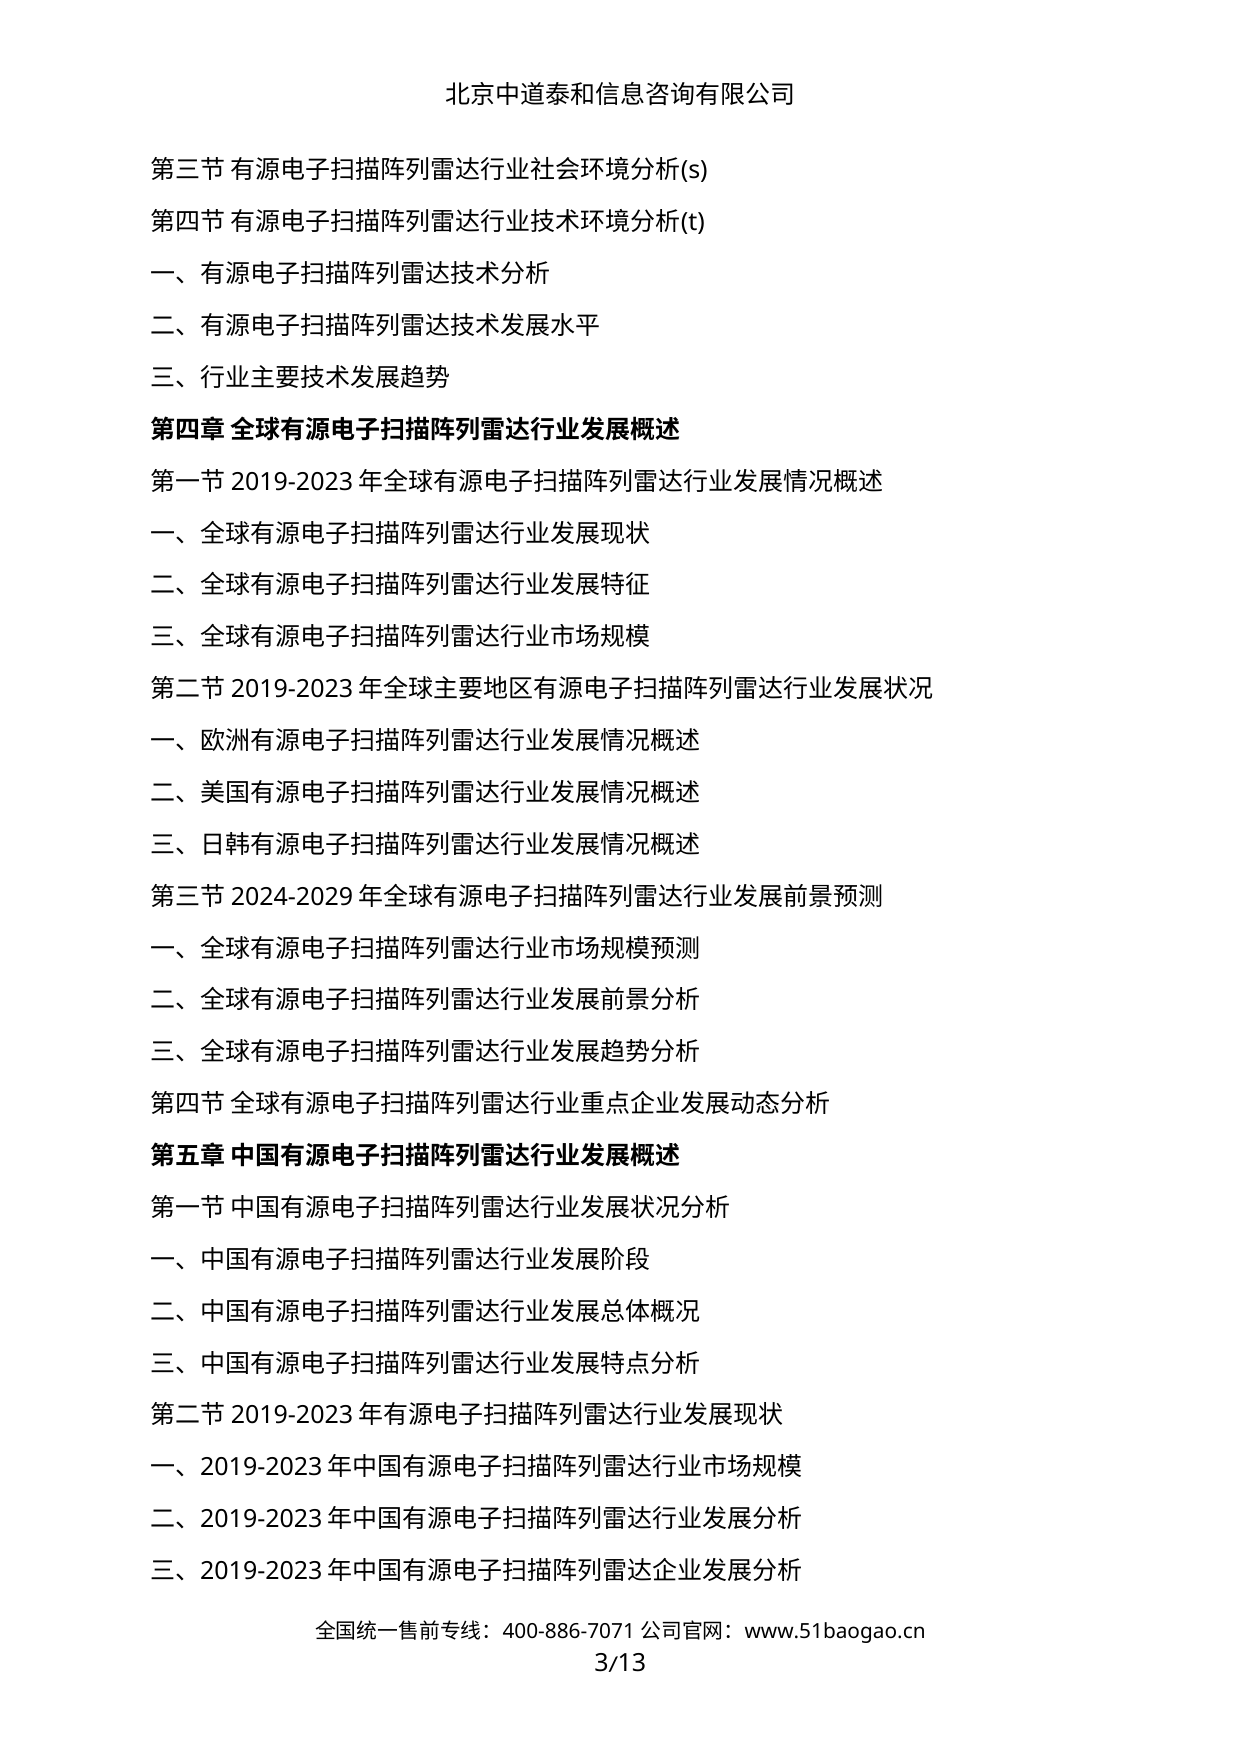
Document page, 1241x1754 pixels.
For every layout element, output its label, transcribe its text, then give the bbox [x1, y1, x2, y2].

text 一、中国有源电子扫描阵列雷达行业发展阶段 [150, 1239, 1090, 1276]
text 第四章 全球有源电子扫描阵列雷达行业发展概述 [150, 409, 1090, 446]
text 第二节 2019-2023年有源电子扫描阵列雷达行业发展现状 [150, 1395, 1090, 1431]
text 二、全球有源电子扫描阵列雷达行业发展特征 [150, 565, 1090, 601]
text 第一节 中国有源电子扫描阵列雷达行业发展状况分析 [150, 1187, 1090, 1224]
text 二、全球有源电子扫描阵列雷达行业发展前景分析 [150, 980, 1090, 1016]
text 二、有源电子扫描阵列雷达技术发展水平 [150, 306, 1090, 342]
text 一、欧洲有源电子扫描阵列雷达行业发展情况概述 [150, 721, 1090, 757]
text 第二节 2019-2023年全球主要地区有源电子扫描阵列雷达行业发展状况 [150, 669, 1090, 705]
text 三、全球有源电子扫描阵列雷达行业发展趋势分析 [150, 1032, 1090, 1068]
text 第三节 2024-2029年全球有源电子扫描阵列雷达行业发展前景预测 [150, 876, 1090, 912]
text 三、全球有源电子扫描阵列雷达行业市场规模 [150, 617, 1090, 653]
text 三、2019-2023年中国有源电子扫描阵列雷达企业发展分析 [150, 1551, 1090, 1587]
text 三、行业主要技术发展趋势 [150, 357, 1090, 394]
text 一、2019-2023年中国有源电子扫描阵列雷达行业市场规模 [150, 1447, 1090, 1483]
text 第三节 有源电子扫描阵列雷达行业社会环境分析(s) [150, 150, 1090, 186]
text 一、有源电子扫描阵列雷达技术分析 [150, 254, 1090, 290]
text 二、2019-2023年中国有源电子扫描阵列雷达行业发展分析 [150, 1499, 1090, 1535]
text 第一节 2019-2023年全球有源电子扫描阵列雷达行业发展情况概述 [150, 461, 1090, 497]
text 第四节 全球有源电子扫描阵列雷达行业重点企业发展动态分析 [150, 1084, 1090, 1120]
text 一、全球有源电子扫描阵列雷达行业市场规模预测 [150, 928, 1090, 964]
text 第四节 有源电子扫描阵列雷达行业技术环境分析(t) [150, 202, 1090, 238]
text 三、日韩有源电子扫描阵列雷达行业发展情况概述 [150, 824, 1090, 861]
text 第五章 中国有源电子扫描阵列雷达行业发展概述 [150, 1136, 1090, 1172]
text 一、全球有源电子扫描阵列雷达行业发展现状 [150, 513, 1090, 549]
text 二、美国有源电子扫描阵列雷达行业发展情况概述 [150, 772, 1090, 809]
text 二、中国有源电子扫描阵列雷达行业发展总体概况 [150, 1291, 1090, 1327]
text 三、中国有源电子扫描阵列雷达行业发展特点分析 [150, 1343, 1090, 1379]
